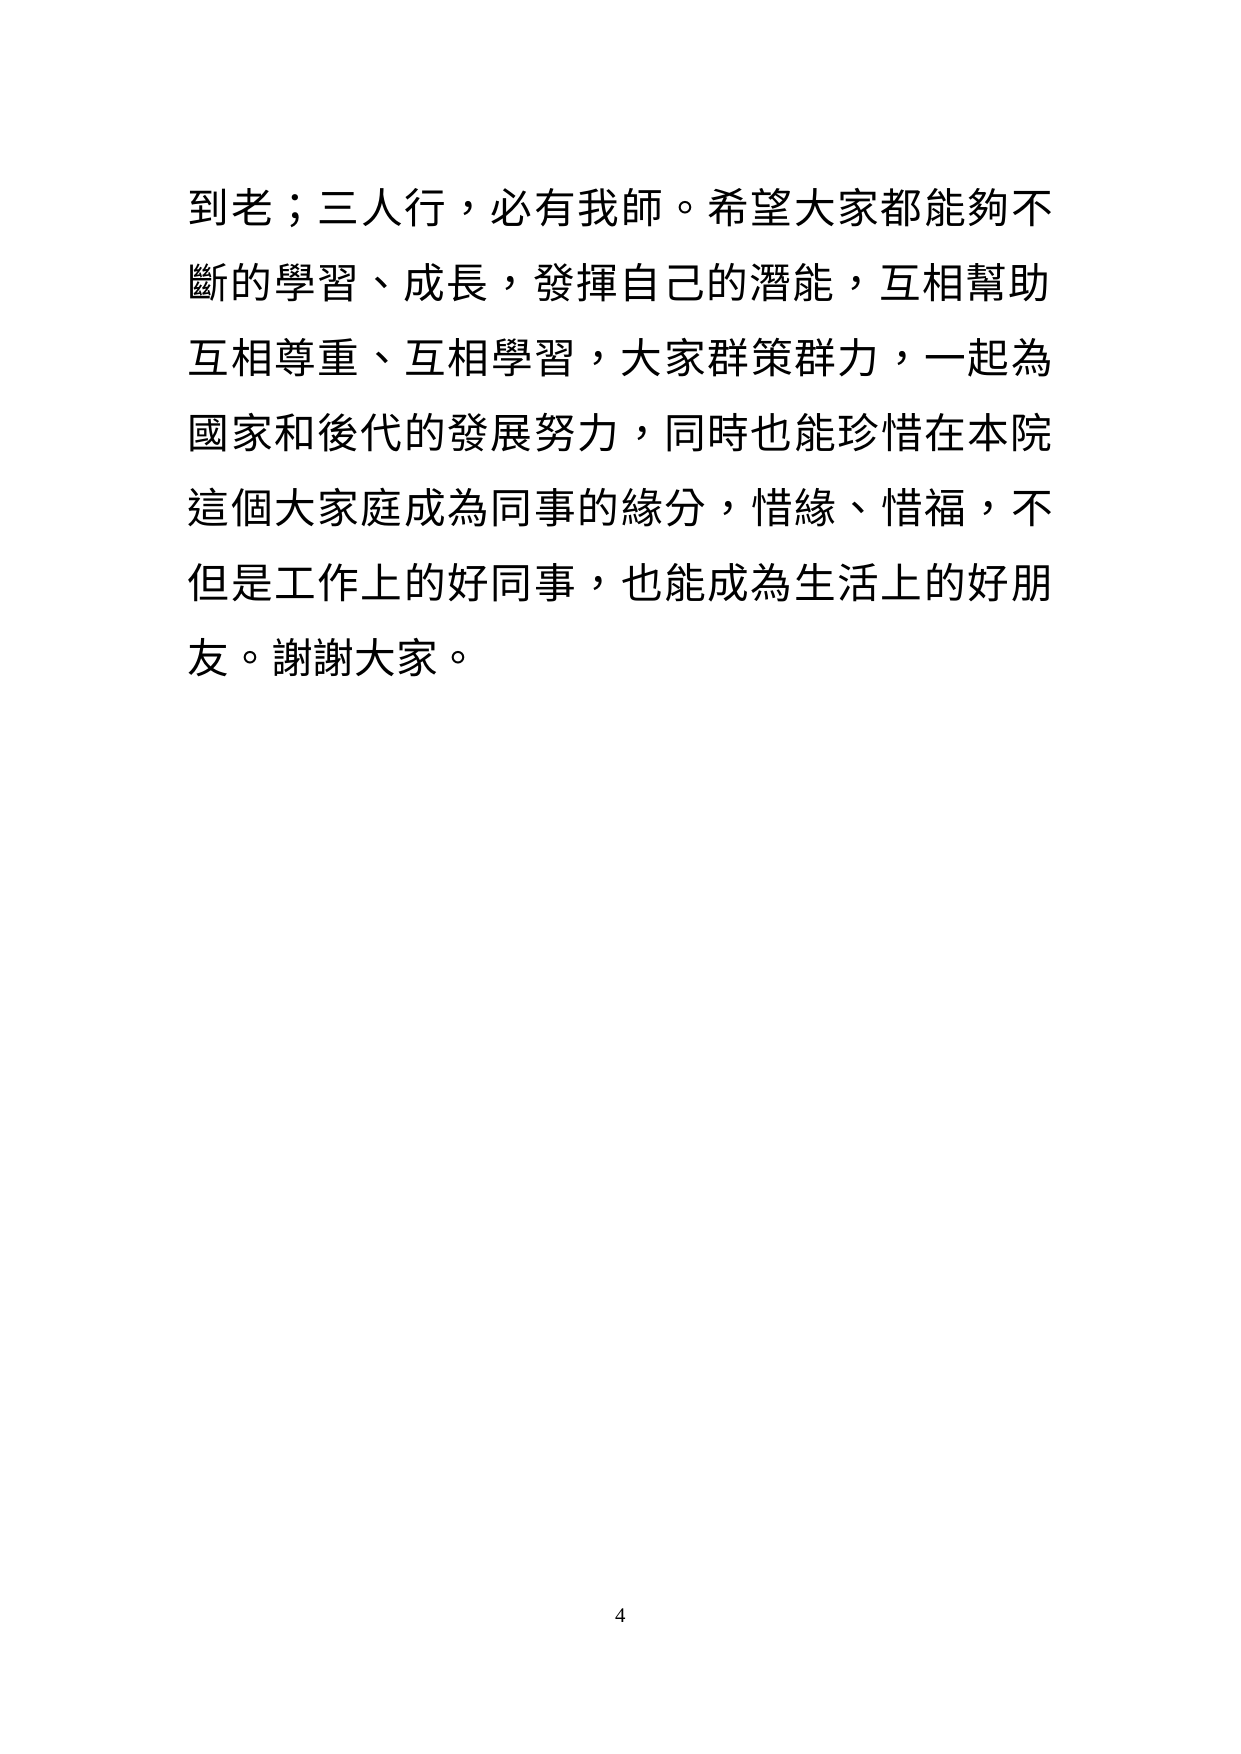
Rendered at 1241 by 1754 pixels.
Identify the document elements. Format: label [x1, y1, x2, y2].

text [187, 164, 1053, 689]
